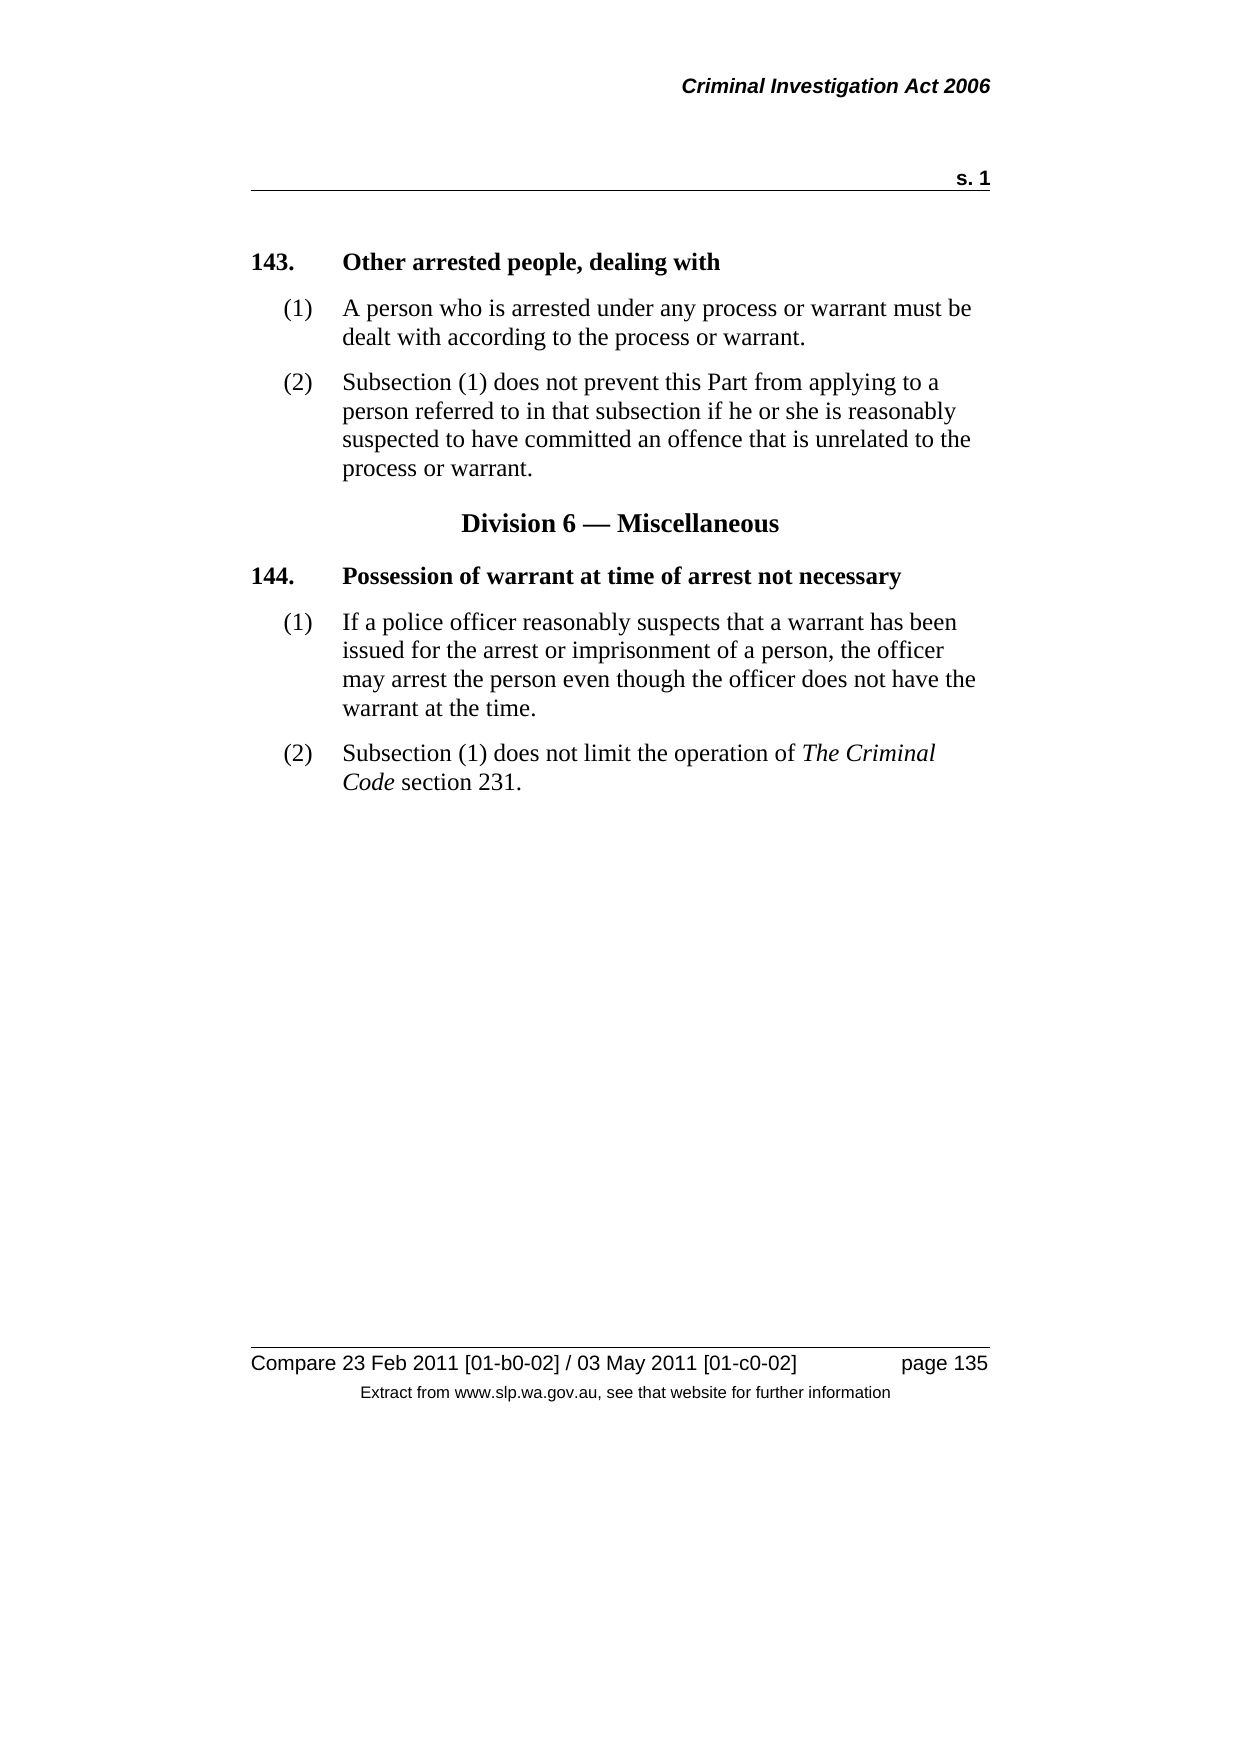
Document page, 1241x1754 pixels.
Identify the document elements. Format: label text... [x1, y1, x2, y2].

text (2) Subsection (1) does not prevent this Part from applying to a person referred to in that subsection if he or she is reasonably suspected to have committed an offence that is unrelated to the process or warrant. [251, 367, 990, 482]
subtitle 144. Possession of warrant at time of arrest not necessary [251, 561, 990, 590]
text (2) Subsection (1) does not limit the operation of The Criminal Code section 231. [251, 738, 990, 796]
text (1) A person who is arrested under any process or warrant must be dealt with according to the process or warrant. [251, 293, 990, 350]
subtitle Division 6 — Miscellaneous [251, 507, 990, 538]
subtitle 143. Other arrested people, dealing with [251, 247, 990, 276]
text (1) If a police officer reasonably suspects that a warrant has been issued for the arrest or imprisonment of a person, the officer may arrest the person even though the officer does not have the warrant at the time. [251, 607, 990, 722]
